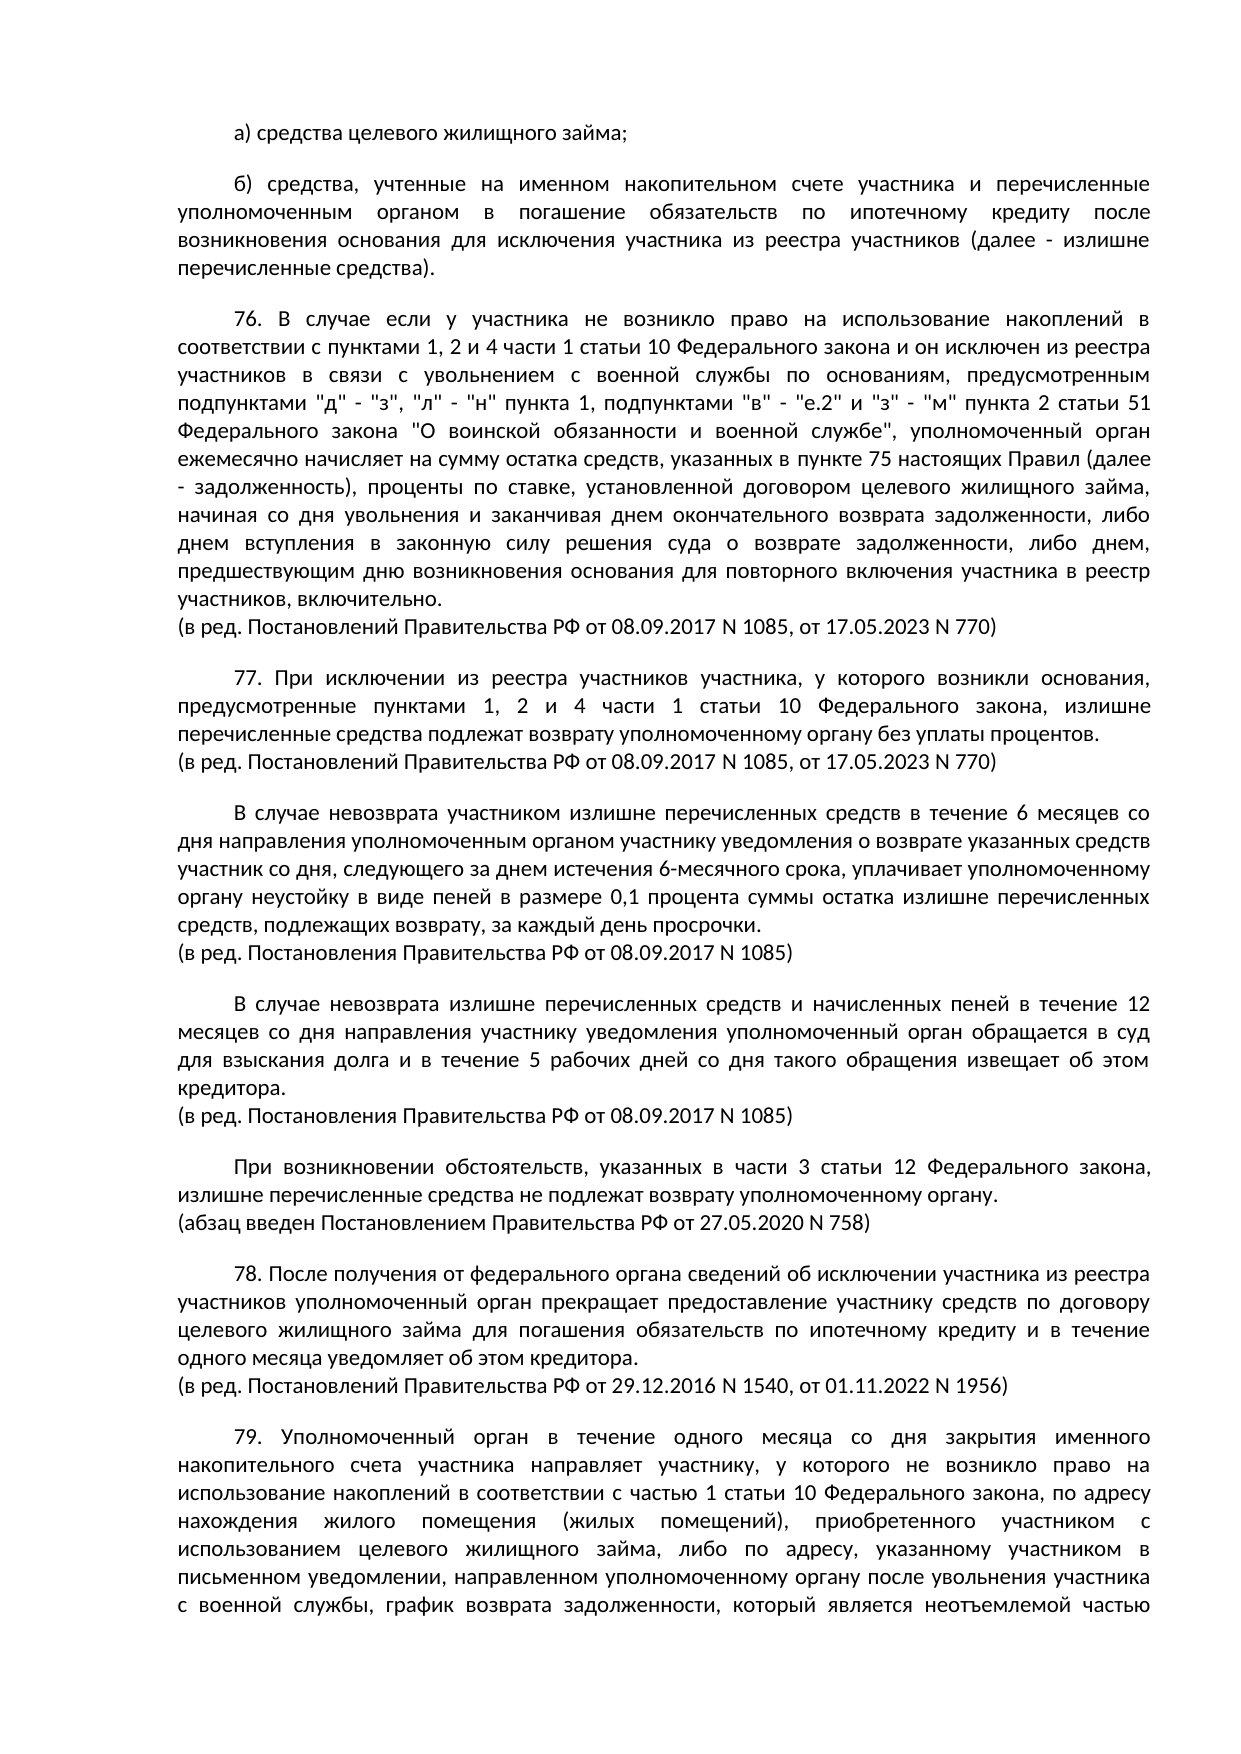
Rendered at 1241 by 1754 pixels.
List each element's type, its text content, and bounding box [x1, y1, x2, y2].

text При возникновении обстоятельств, указанных в части 3 статьи 12 Федерального закона, излишне перечисленные средства не подлежат возврату уполномоченному органу. [177, 1152, 1152, 1208]
text (в ред. Постановлений Правительства РФ от 08.09.2017 N 1085, от 17.05.2023 N 770) [177, 612, 1152, 640]
text б) средства, учтенные на именном накопительном счете участника и перечисленные уполномоченным органом в погашение обязательств по ипотечному кредиту после возникновения основания для исключения участника из реестра участников (далее - излишне перечисленные средства). [177, 169, 1152, 281]
text (абзац введен Постановлением Правительства РФ от 27.05.2020 N 758) [177, 1208, 1152, 1236]
text 76. В случае если у участника не возникло право на использование накоплений в соответствии с пунктами 1, 2 и 4 части 1 статьи 10 Федерального закона и он исключен из реестра участников в связи с увольнением с военной службы по основаниям, предусмотренным подпунктами "д" - "з", "л" - "н" пункта 1, подпунктами "в" - "е.2" и "з" - "м" пункта 2 статьи 51 Федерального закона "О воинской обязанности и военной службе", уполномоченный орган ежемесячно начисляет на сумму остатка средств, указанных в пункте 75 настоящих Правил (далее - задолженность), проценты по ставке, установленной договором целевого жилищного займа, начиная со дня увольнения и заканчивая днем окончательного возврата задолженности, либо днем вступления в законную силу решения суда о возврате задолженности, либо днем, предшествующим дню возникновения основания для повторного включения участника в реестр участников, включительно. [177, 304, 1152, 612]
text 78. После получения от федерального органа сведений об исключении участника из реестра участников уполномоченный орган прекращает предоставление участнику средств по договору целевого жилищного займа для погашения обязательств по ипотечному кредиту и в течение одного месяца уведомляет об этом кредитора. [177, 1259, 1152, 1371]
text а) средства целевого жилищного займа; [177, 118, 1152, 146]
text (в ред. Постановления Правительства РФ от 08.09.2017 N 1085) [177, 938, 1152, 966]
text (в ред. Постановления Правительства РФ от 08.09.2017 N 1085) [177, 1101, 1152, 1129]
text (в ред. Постановлений Правительства РФ от 29.12.2016 N 1540, от 01.11.2022 N 1956) [177, 1371, 1152, 1399]
text (в ред. Постановлений Правительства РФ от 08.09.2017 N 1085, от 17.05.2023 N 770) [177, 747, 1152, 775]
text В случае невозврата участником излишне перечисленных средств в течение 6 месяцев со дня направления уполномоченным органом участнику уведомления о возврате указанных средств участник со дня, следующего за днем истечения 6-месячного срока, уплачивает уполномоченному органу неустойку в виде пеней в размере 0,1 процента суммы остатка излишне перечисленных средств, подлежащих возврату, за каждый день просрочки. [177, 798, 1152, 938]
text 77. При исключении из реестра участников участника, у которого возникли основания, предусмотренные пунктами 1, 2 и 4 части 1 статьи 10 Федерального закона, излишне перечисленные средства подлежат возврату уполномоченному органу без уплаты процентов. [177, 663, 1152, 747]
text В случае невозврата излишне перечисленных средств и начисленных пеней в течение 12 месяцев со дня направления участнику уведомления уполномоченный орган обращается в суд для взыскания долга и в течение 5 рабочих дней со дня такого обращения извещает об этом кредитора. [177, 989, 1152, 1101]
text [177, 1422, 1152, 1618]
